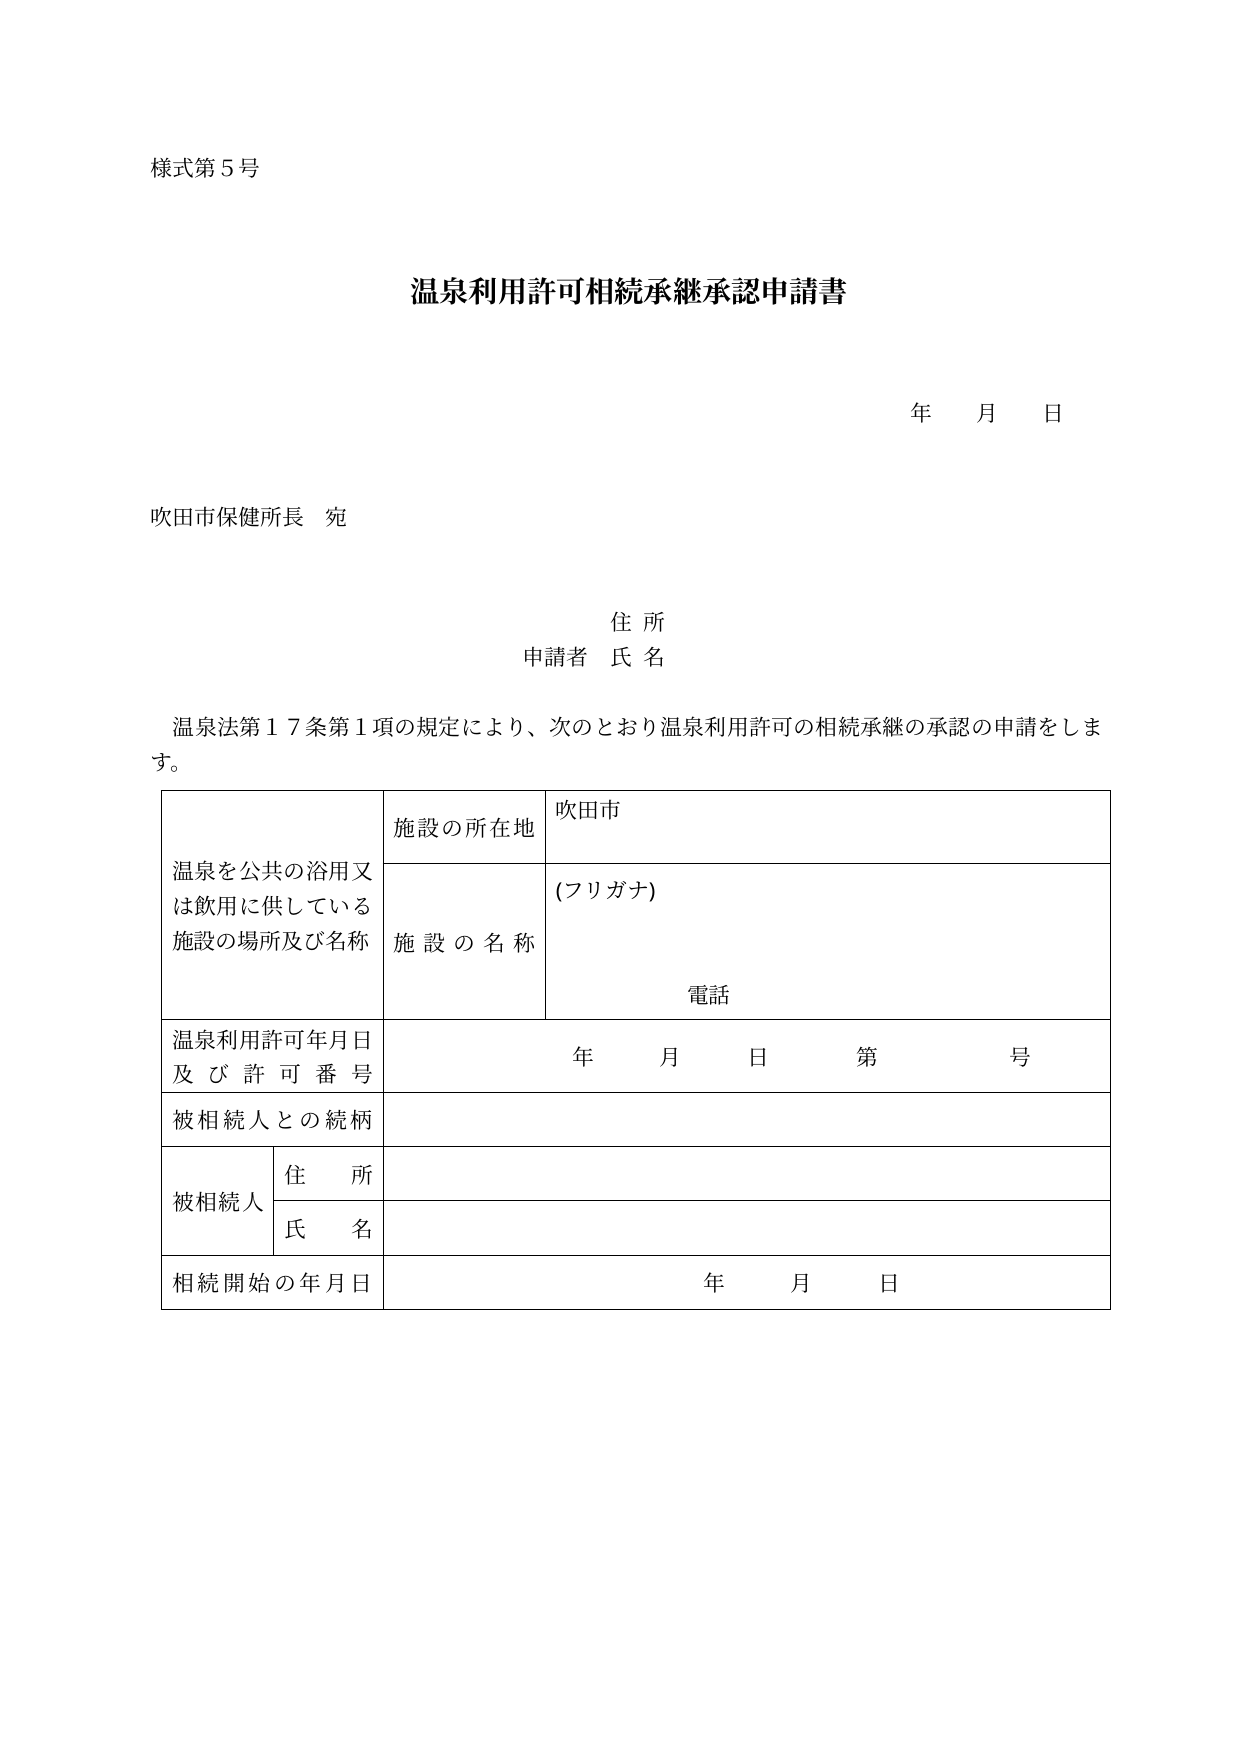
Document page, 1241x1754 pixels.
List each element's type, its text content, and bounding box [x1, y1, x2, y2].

table_cell (フリガナ) 電話 [546, 864, 1110, 1019]
table_cell [384, 1093, 1110, 1146]
table_cell 被相続人との続柄 [162, 1093, 383, 1146]
text 年 月 日 [151, 394, 1064, 429]
table_cell 年 月 日 [384, 1256, 1110, 1309]
table_header 温泉を公共の浴用又は飲用に供している施設の場所及び名称 [162, 791, 383, 1019]
table_header 施設の所在地 [384, 791, 545, 863]
table_cell [384, 1201, 1110, 1254]
table_cell 施設の名称 [384, 864, 545, 1019]
table_cell 年 月 日 第 号 [384, 1020, 1110, 1092]
text 吹田市保健所長 宛 [151, 499, 1107, 534]
table_header 吹田市 [546, 791, 1110, 863]
text 様式第５号 [151, 150, 1107, 185]
table_cell 氏名 [274, 1201, 383, 1254]
text 温泉利用許可相続承継承認申請書 [151, 254, 1107, 324]
text 申請者 氏名 [151, 638, 998, 673]
text 住所 [151, 603, 1064, 638]
text 温泉法第１７条第１項の規定により、次のとおり温泉利用許可の相続承継の承認の申請をします。 [151, 708, 1107, 778]
table_cell 住所 [274, 1147, 383, 1200]
table_cell 温泉利用許可年月日及び許可番号 [162, 1020, 383, 1092]
table_cell 被相続人 [162, 1147, 273, 1254]
table_cell 相続開始の年月日 [162, 1256, 383, 1309]
table_cell [384, 1147, 1110, 1200]
